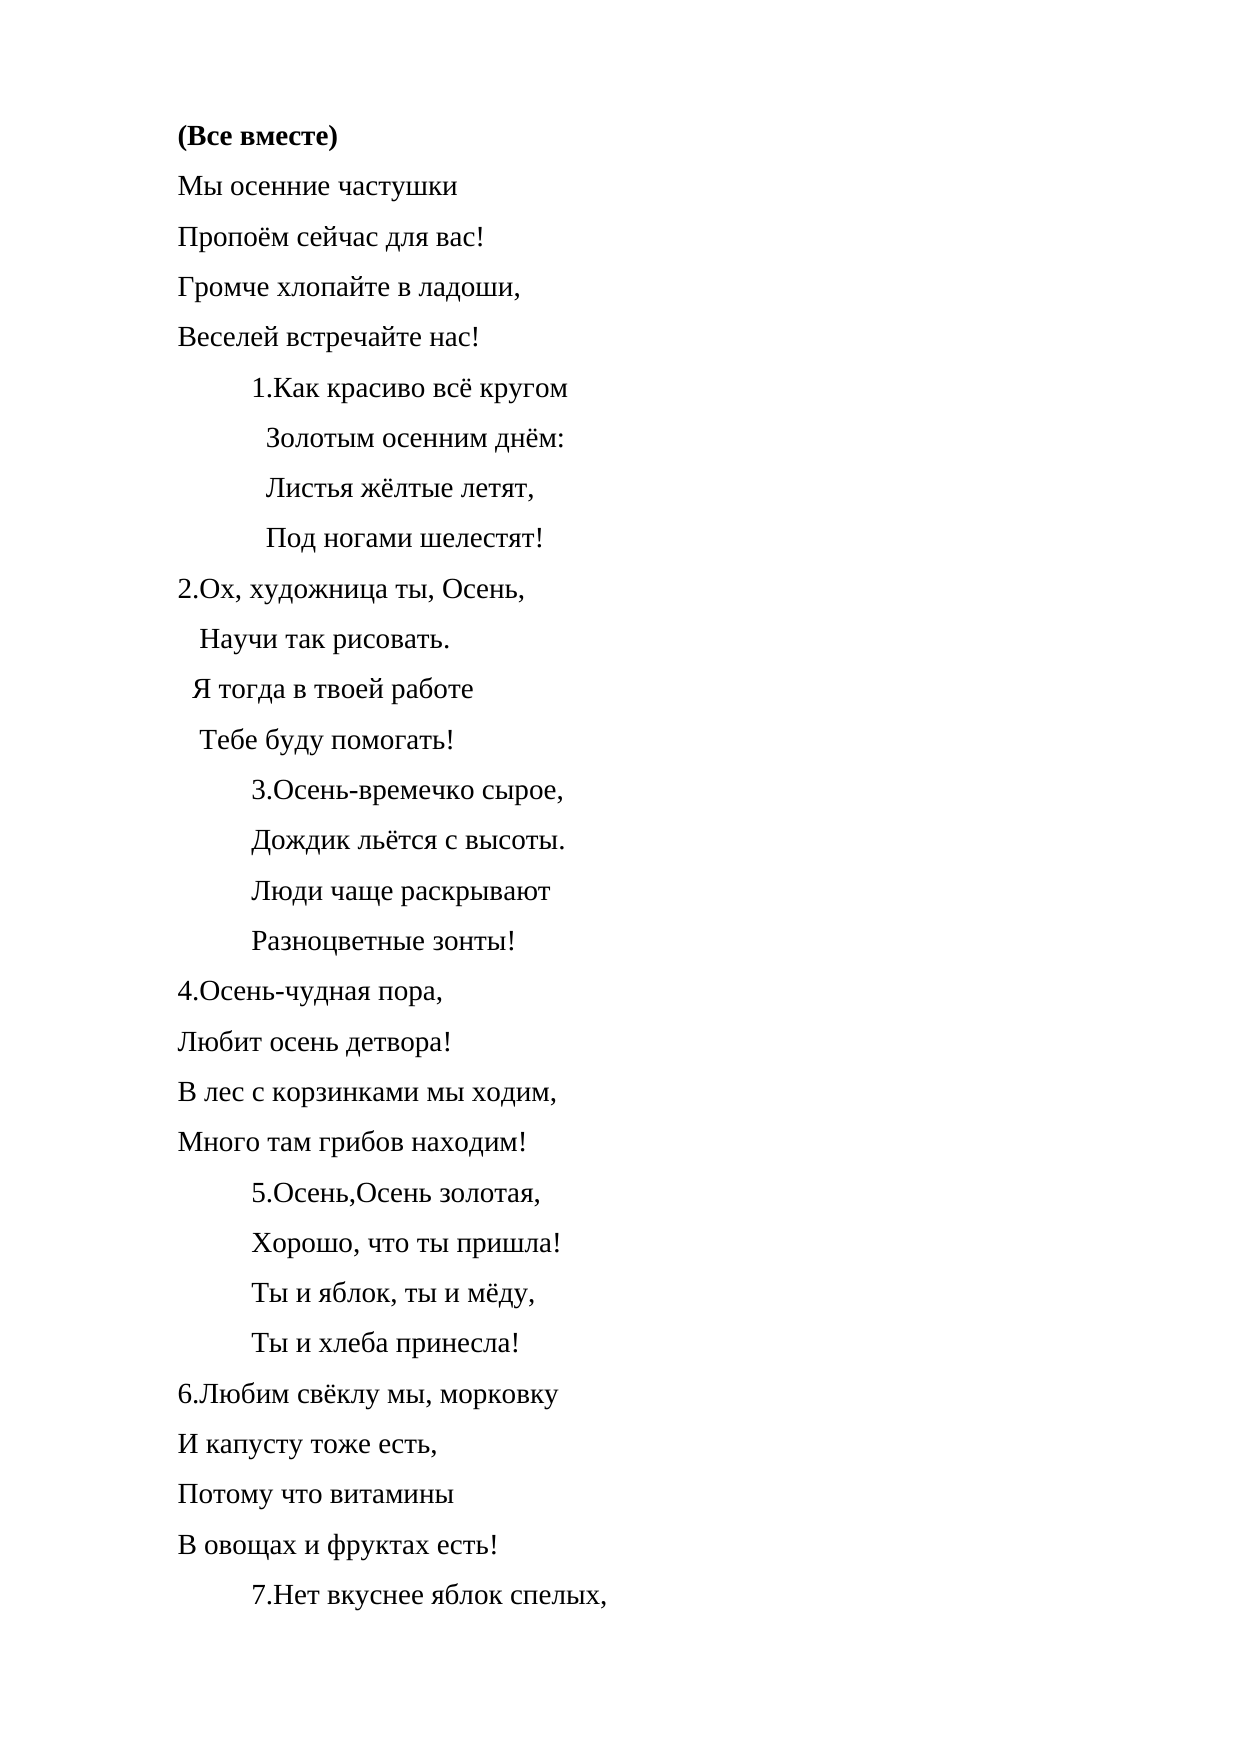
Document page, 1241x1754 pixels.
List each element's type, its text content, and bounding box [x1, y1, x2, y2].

text Пропоём сейчас для вас! [177, 219, 1152, 252]
text Золотым осенним днём: [177, 420, 1152, 453]
text 2.Ох, художница ты, Осень, [177, 571, 1152, 604]
text И капусту тоже есть, [177, 1426, 1152, 1460]
text Громче хлопайте в ладоши, [177, 269, 1152, 303]
text Дождик льётся с высоты. [177, 822, 1152, 856]
text Люди чаще раскрывают [177, 873, 1152, 906]
text Ты и яблок, ты и мёду, [177, 1275, 1152, 1309]
text Потому что витамины [177, 1477, 1152, 1510]
text В овощах и фруктах есть! [177, 1527, 1152, 1560]
text Разноцветные зонты! [177, 923, 1152, 957]
text Много там грибов находим! [177, 1124, 1152, 1158]
text 7.Нет вкуснее яблок спелых, [177, 1577, 1152, 1611]
text Мы осенние частушки [177, 168, 1152, 202]
text Веселей встречайте нас! [177, 319, 1152, 353]
text (Все вместе) [177, 118, 1152, 152]
text 3.Осень-времечко сырое, [177, 772, 1152, 806]
text Тебе буду помогать! [177, 722, 1152, 755]
text 6.Любим свёклу мы, морковку [177, 1376, 1152, 1409]
text Под ногами шелестят! [177, 521, 1152, 554]
text 5.Осень,Осень золотая, [177, 1175, 1152, 1208]
text Листья жёлтые летят, [177, 470, 1152, 504]
text 4.Осень-чудная пора, [177, 973, 1152, 1007]
text Ты и хлеба принесла! [177, 1326, 1152, 1359]
text Научи так рисовать. [177, 621, 1152, 655]
text Я тогда в твоей работе [177, 672, 1152, 705]
text В лес с корзинками мы ходим, [177, 1074, 1152, 1108]
text Хорошо, что ты пришла! [177, 1225, 1152, 1258]
text Любит осень детвора! [177, 1024, 1152, 1057]
text 1.Как красиво всё кругом [177, 370, 1152, 403]
